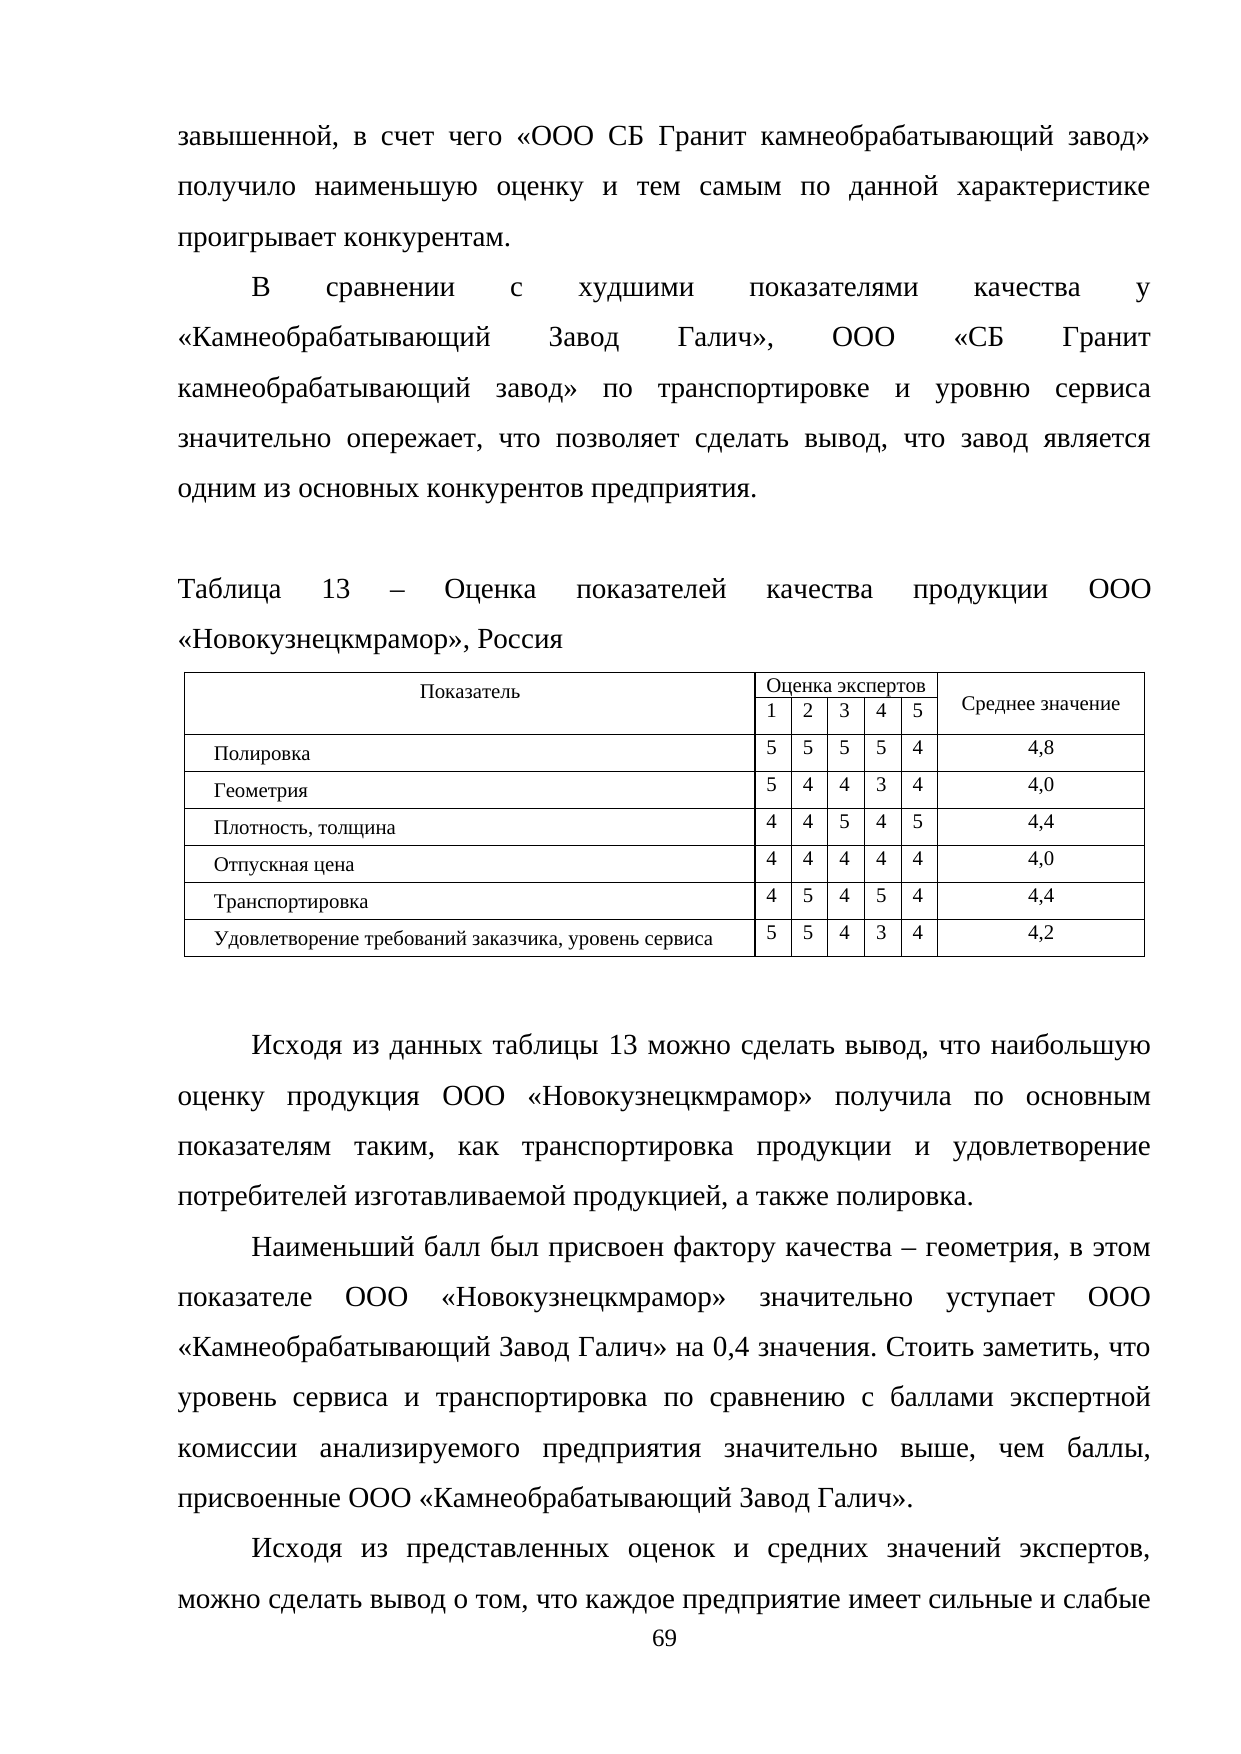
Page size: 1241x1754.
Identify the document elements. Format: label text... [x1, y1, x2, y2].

table_cell 5 [902, 698, 937, 734]
table_cell 4 [828, 772, 864, 808]
table_cell 4,0 [938, 846, 1144, 882]
table_cell Отпускная цена [185, 846, 754, 882]
table_cell 3 [865, 772, 901, 808]
table_cell 4 [828, 920, 864, 956]
table_cell 4 [865, 809, 901, 845]
table_cell 4,2 [938, 920, 1144, 956]
table_cell 4 [902, 920, 937, 956]
table_cell 3 [828, 698, 864, 734]
table_cell 4 [865, 698, 901, 734]
table_cell 5 [902, 809, 937, 845]
table_cell 2 [792, 698, 827, 734]
table_cell 5 [865, 735, 901, 771]
table_cell 4,4 [938, 883, 1144, 919]
table_cell 4 [902, 883, 937, 919]
table_cell 4 [828, 883, 864, 919]
table_cell 5 [756, 772, 791, 808]
table_header Среднее значение [938, 673, 1144, 734]
table_cell 4 [792, 809, 827, 845]
table_cell 4 [756, 883, 791, 919]
table_cell 4,0 [938, 772, 1144, 808]
table_cell 4 [792, 846, 827, 882]
table_cell 4,8 [938, 735, 1144, 771]
table_cell 5 [792, 920, 827, 956]
table_header Оценка экспертов [756, 673, 937, 697]
list Таблица 13 – Оценка показателей качества продукции OOO «Новокузнецкмрамор», Россия [177, 571, 1152, 655]
table_header Показатель [185, 673, 754, 734]
table_cell 4,4 [938, 809, 1144, 845]
table_cell 1 [756, 698, 791, 734]
text В сравнении с худшими показателями качества у «Камнеобрабатывающий Завод Галич», ООО «СБ Гранит камнеобрабатывающий завод» по транспортировке и уровню сервиса значительно опережает, что позволяет сделать вывод, что завод является одним из основных конкурентов предприятия. [177, 269, 1152, 504]
table_cell 5 [792, 735, 827, 771]
table_cell 4 [902, 735, 937, 771]
table_cell 4 [902, 846, 937, 882]
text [177, 118, 1152, 252]
table_cell Геометрия [185, 772, 754, 808]
table_cell Полировка [185, 735, 754, 771]
table_cell 4 [828, 846, 864, 882]
table_cell Удовлетворение требований заказчика, уровень сервиса [185, 920, 754, 956]
table_cell Плотность, толщина [185, 809, 754, 845]
table_cell 3 [865, 920, 901, 956]
table_cell 5 [865, 883, 901, 919]
table_cell 5 [756, 920, 791, 956]
text Исходя из данных таблицы 13 можно сделать вывод, что наибольшую оценку продукция OOO «Новокузнецкмрамор» получила по основным показателям таким, как транспортировка продукции и удовлетворение потребителей изготавливаемой продукцией, а также полировка. [177, 1027, 1152, 1212]
table_cell 5 [828, 735, 864, 771]
table_cell 4 [865, 846, 901, 882]
table_cell 5 [828, 809, 864, 845]
table_cell 5 [756, 735, 791, 771]
table_cell 5 [792, 883, 827, 919]
text Наименьший балл был присвоен фактору качества – геометрия, в этом показателе OOO «Новокузнецкмрамор» значительно уступает ООО «Камнеобрабатывающий Завод Галич» на 0,4 значения. Стоить заметить, что уровень сервиса и транспортировка по сравнению с баллами экспертной комиссии анализируемого предприятия значительно выше, чем баллы, присвоенные ООО «Камнеобрабатывающий Завод Галич». [177, 1229, 1152, 1514]
table_cell 4 [756, 809, 791, 845]
table_cell 4 [756, 846, 791, 882]
table_cell 4 [902, 772, 937, 808]
table_cell 4 [792, 772, 827, 808]
table_cell Транспортировка [185, 883, 754, 919]
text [177, 1531, 1152, 1614]
